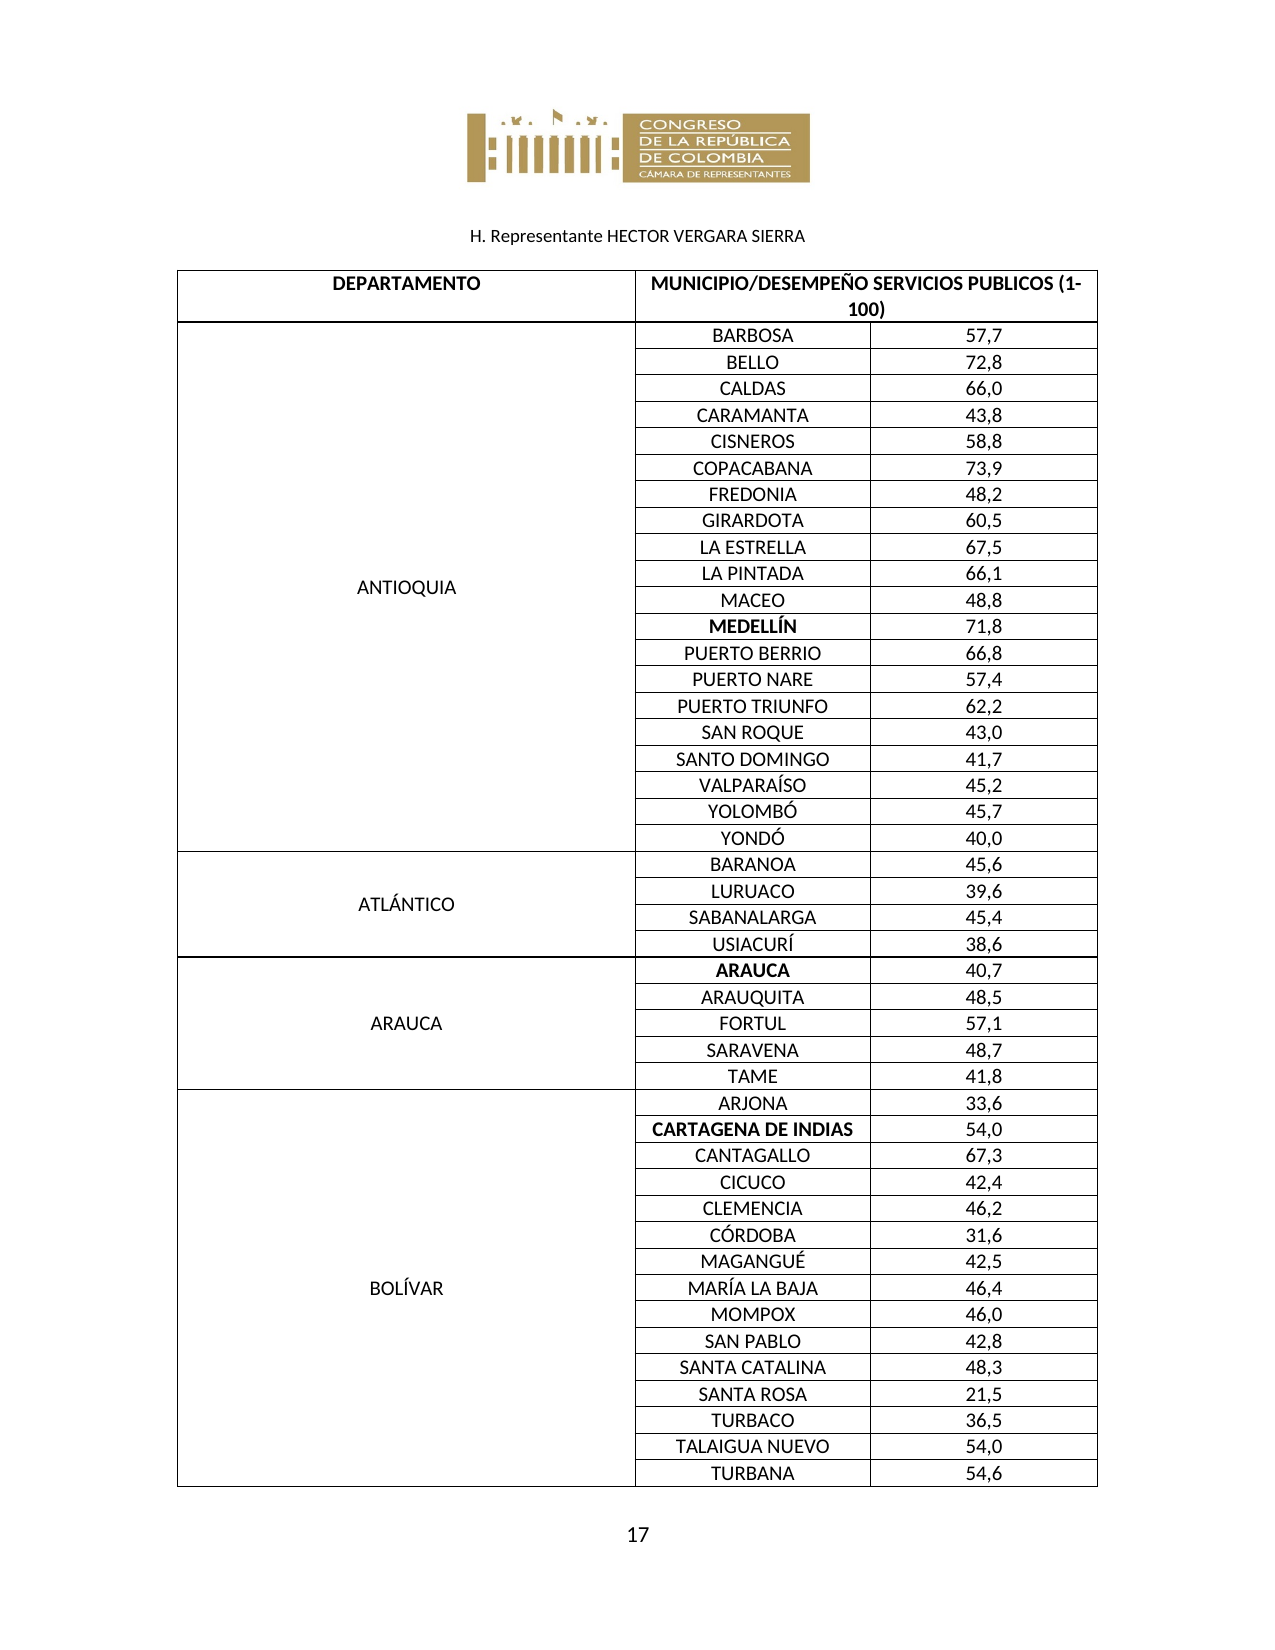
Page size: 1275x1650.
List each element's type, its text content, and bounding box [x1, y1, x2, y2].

table_cell 40,0 [871, 825, 1097, 851]
table_cell CISNEROS [636, 428, 870, 454]
table_cell ARAUCA [636, 958, 870, 983]
table_cell SAN ROQUE [636, 719, 870, 745]
table_cell 71,8 [871, 614, 1097, 639]
table_cell FORTUL [636, 1010, 870, 1036]
table_cell 36,5 [871, 1407, 1097, 1433]
table_cell 42,5 [871, 1249, 1097, 1274]
table_cell 66,0 [871, 375, 1097, 401]
table_header DEPARTAMENTO [178, 271, 635, 321]
table_cell TURBANA [636, 1460, 870, 1486]
table_cell BELLO [636, 349, 870, 374]
table_cell PUERTO TRIUNFO [636, 693, 870, 718]
table_cell BARANOA [636, 852, 870, 877]
table_cell 57,4 [871, 666, 1097, 692]
table_cell YOLOMBÓ [636, 799, 870, 824]
table_cell 67,5 [871, 534, 1097, 559]
table_cell CARTAGENA DE INDIAS [636, 1116, 870, 1142]
table_cell 62,2 [871, 693, 1097, 718]
table_cell SANTO DOMINGO [636, 746, 870, 771]
table_cell 57,7 [871, 323, 1097, 348]
table_cell 45,4 [871, 905, 1097, 930]
table_cell TAME [636, 1063, 870, 1089]
table_cell 46,0 [871, 1301, 1097, 1327]
table_cell 66,8 [871, 640, 1097, 665]
table_cell LA PINTADA [636, 561, 870, 586]
table_cell 31,6 [871, 1222, 1097, 1247]
table_cell 48,2 [871, 481, 1097, 507]
table_cell MOMPOX [636, 1301, 870, 1327]
table_cell LA ESTRELLA [636, 534, 870, 559]
table_cell 54,0 [871, 1434, 1097, 1459]
table_cell ANTIOQUIA [178, 323, 635, 851]
table_cell 39,6 [871, 878, 1097, 903]
table_cell 41,7 [871, 746, 1097, 771]
table_cell 38,6 [871, 931, 1097, 956]
table_cell YONDÓ [636, 825, 870, 851]
table_cell 54,0 [871, 1116, 1097, 1142]
table_cell ATLÁNTICO [178, 852, 635, 956]
table_cell CICUCO [636, 1169, 870, 1194]
table_cell TURBACO [636, 1407, 870, 1433]
table_cell 48,7 [871, 1037, 1097, 1062]
table_cell 45,6 [871, 852, 1097, 877]
table_cell SANTA ROSA [636, 1381, 870, 1406]
table_cell ARJONA [636, 1090, 870, 1115]
table_cell 60,5 [871, 508, 1097, 533]
table_cell 67,3 [871, 1143, 1097, 1168]
table_cell LURUACO [636, 878, 870, 903]
picture [458, 73, 817, 224]
table_cell MACEO [636, 587, 870, 612]
table_cell SABANALARGA [636, 905, 870, 930]
table_cell 42,4 [871, 1169, 1097, 1194]
table_cell 66,1 [871, 561, 1097, 586]
table_cell 72,8 [871, 349, 1097, 374]
table_cell 40,7 [871, 958, 1097, 983]
table_cell CARAMANTA [636, 402, 870, 427]
table_cell FREDONIA [636, 481, 870, 507]
table_cell 46,4 [871, 1275, 1097, 1300]
table_cell MEDELLÍN [636, 614, 870, 639]
table_cell 48,8 [871, 587, 1097, 612]
table_cell 33,6 [871, 1090, 1097, 1115]
table_cell 48,5 [871, 984, 1097, 1009]
table_cell VALPARAÍSO [636, 772, 870, 798]
table_cell 21,5 [871, 1381, 1097, 1406]
table_cell CLEMENCIA [636, 1196, 870, 1221]
table_cell 45,2 [871, 772, 1097, 798]
table_cell 73,9 [871, 455, 1097, 480]
table_cell PUERTO BERRIO [636, 640, 870, 665]
table_cell CALDAS [636, 375, 870, 401]
table_cell GIRARDOTA [636, 508, 870, 533]
table_cell TALAIGUA NUEVO [636, 1434, 870, 1459]
table_cell CANTAGALLO [636, 1143, 870, 1168]
table_cell PUERTO NARE [636, 666, 870, 692]
table_cell SARAVENA [636, 1037, 870, 1062]
table_cell 43,0 [871, 719, 1097, 745]
table_cell 48,3 [871, 1354, 1097, 1380]
table_cell SANTA CATALINA [636, 1354, 870, 1380]
table_cell 46,2 [871, 1196, 1097, 1221]
table_cell 42,8 [871, 1328, 1097, 1353]
table_cell MARÍA LA BAJA [636, 1275, 870, 1300]
table_cell ARAUCA [178, 958, 635, 1089]
table_cell 54,6 [871, 1460, 1097, 1486]
table_cell SAN PABLO [636, 1328, 870, 1353]
table_cell 57,1 [871, 1010, 1097, 1036]
table_cell 41,8 [871, 1063, 1097, 1089]
table_cell 43,8 [871, 402, 1097, 427]
table_cell USIACURÍ [636, 931, 870, 956]
table_cell COPACABANA [636, 455, 870, 480]
table_cell BARBOSA [636, 323, 870, 348]
table_cell CÓRDOBA [636, 1222, 870, 1247]
table_cell ARAUQUITA [636, 984, 870, 1009]
table_cell 58,8 [871, 428, 1097, 454]
table_cell 45,7 [871, 799, 1097, 824]
table_cell BOLÍVAR [178, 1090, 635, 1486]
table_cell MAGANGUÉ [636, 1249, 870, 1274]
table_header MUNICIPIO/DESEMPEÑO SERVICIOS PUBLICOS (1-100) [636, 271, 1097, 321]
